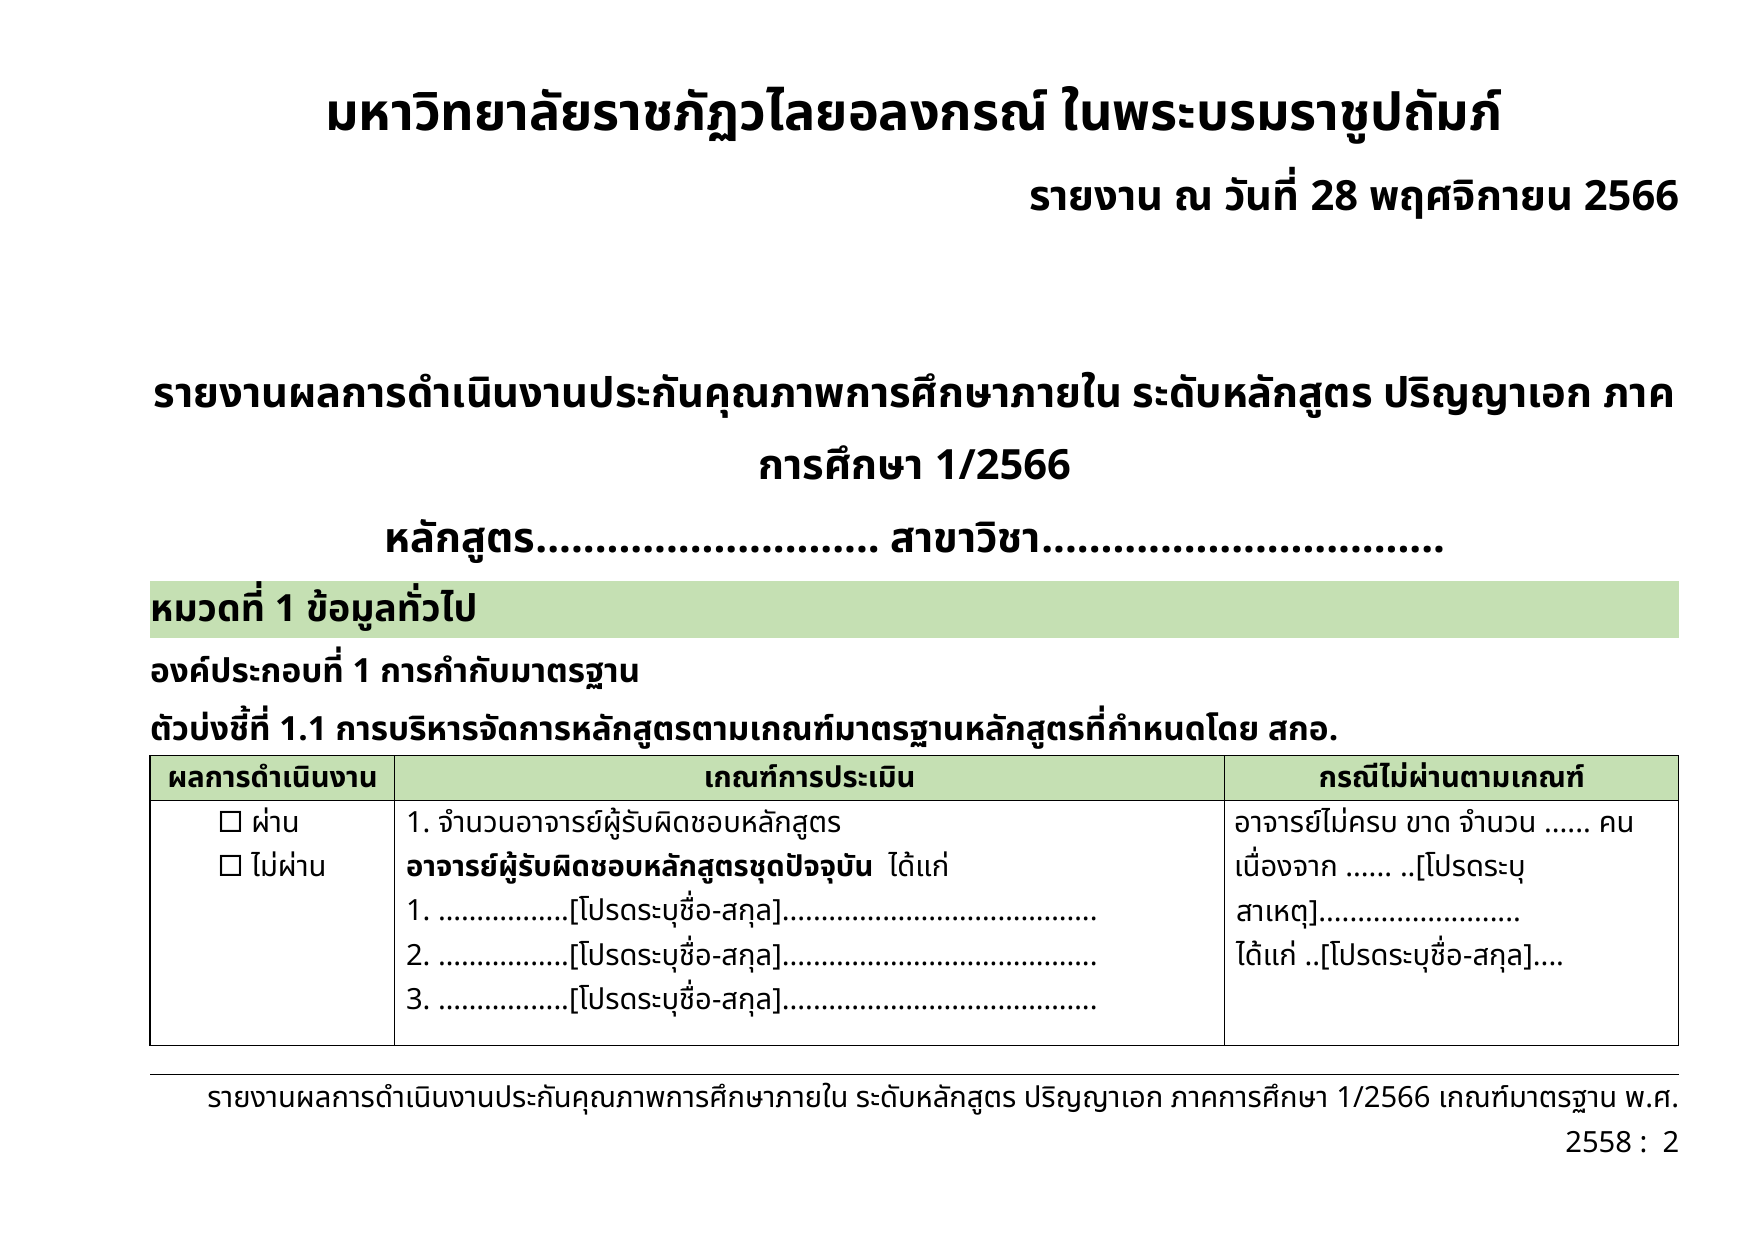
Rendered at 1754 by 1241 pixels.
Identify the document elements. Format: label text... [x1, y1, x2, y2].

table_header กรณีไม่ผ่านตามเกณฑ์ [1225, 756, 1678, 800]
text มหาวิทยาลัยราชภัฏวไลยอลงกรณ์ ในพระบรมราชูปถัมภ์ [150, 75, 1679, 154]
text รายงาน ณ วันที่ 28 พฤศจิกายน 2566 [150, 166, 1679, 229]
table_cell อาจารย์ไม่ครบ ขาด จำนวน ...... คน เนื่องจาก ...... ..[โปรดระบุสาเหตุ].......................... ได้แก่ ..[โปรดระบุชื่อ-สกุล].... [1225, 801, 1678, 1045]
table_cell ผ่าน ไม่ผ่าน [151, 801, 394, 1045]
table_header เกณฑ์การประเมิน [395, 756, 1224, 800]
text ตัวบ่งชี้ที่ 1.1 การบริหารจัดการหลักสูตรตามเกณฑ์มาตรฐานหลักสูตรที่กำหนดโดย สกอ. [150, 704, 1679, 755]
text หมวดที่ 1 ข้อมูลทั่วไป [150, 581, 1679, 638]
table_header ผลการดำเนินงาน [151, 756, 394, 800]
text รายงานผลการดำเนินงานประกันคุณภาพการศึกษาภายใน ระดับหลักสูตร ปริญญาเอก ภาคการศึกษา 1/2566 [150, 363, 1679, 498]
text หลักสูตร............................. สาขาวิชา.................................. [150, 508, 1679, 571]
text องค์ประกอบที่ 1 การกำกับมาตรฐาน [150, 646, 1679, 697]
table_cell 1. จำนวนอาจารย์ผู้รับผิดชอบหลักสูตร อาจารย์ผู้รับผิดชอบหลักสูตรชุดปัจจุบัน ได้แก่ 1. ……………..[โปรดระบุชื่อ-สกุล]....………………………………. 2. ……………..[โปรดระบุชื่อ-สกุล]....………………………………. 3. ……………..[โปรดระบุชื่อ-สกุล]....………………………………. ... [395, 801, 1224, 1045]
